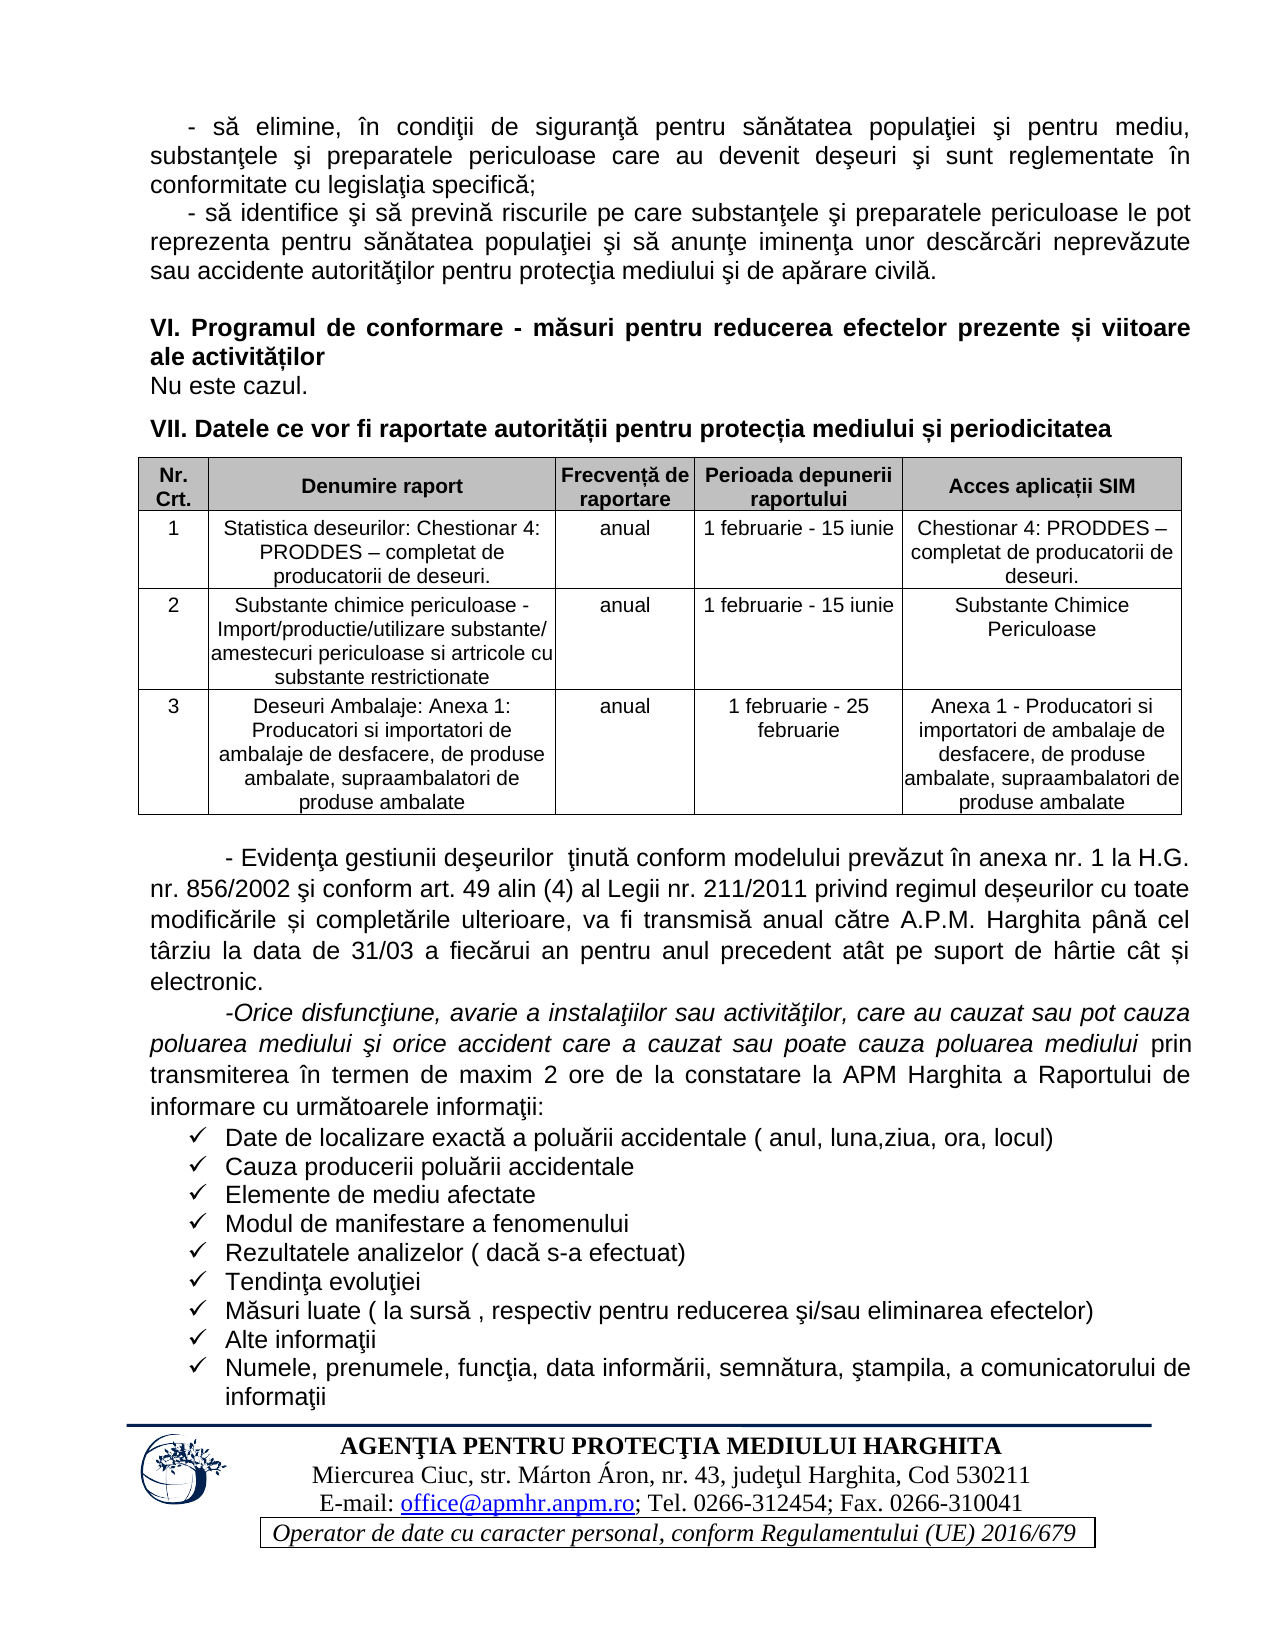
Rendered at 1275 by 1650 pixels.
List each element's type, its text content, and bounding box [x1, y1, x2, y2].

text - Evidenţa gestiunii deşeurilor ţinută conform modelului prevăzut în anexa nr. 1 la H.G. nr. 856/2002 şi conform art. 49 alin (4) al Legii nr. 211/2011 privind regimul deșeurilor cu toate modificările și completările ulterioare, va fi transmisă anual către A.P.M. Harghita până cel târziu la data de 31/03 a fiecărui an pentru anul precedent atât pe suport de hârtie cât și electronic. [150, 843, 1192, 996]
text Nu este cazul. [150, 371, 1192, 400]
table_cell anual [556, 690, 694, 813]
table_cell Substante Chimice Periculoase [903, 589, 1181, 688]
text VII. Datele ce vor fi raportate autorității pentru protecția mediului și periodicitatea [150, 414, 1192, 443]
list Rezultatele analizelor ( dacă s-a efectuat) [187, 1238, 1192, 1267]
table_cell Chestionar 4: PRODDES – completat de producatorii de deseuri. [903, 511, 1181, 587]
table_header Denumire raport [209, 458, 555, 510]
table_header Nr. Crt. [139, 458, 208, 510]
list Alte informaţii [187, 1324, 1192, 1353]
list Modul de manifestare a fenomenului [187, 1209, 1192, 1238]
table_header Frecvență de raportare [556, 458, 694, 510]
table_cell anual [556, 589, 694, 688]
table_cell Statistica deseurilor: Chestionar 4: PRODDES – completat de producatorii de deseuri. [209, 511, 555, 587]
table_cell 3 [139, 690, 208, 813]
table_cell 1 [139, 511, 208, 587]
table_header Perioada depunerii raportului [695, 458, 902, 510]
list Măsuri luate ( la sursă , respectiv pentru reducerea şi/sau eliminarea efectelor) [187, 1296, 1192, 1324]
table_cell 2 [139, 589, 208, 688]
text - să identifice şi să prevină riscurile pe care substanţele şi preparatele periculoase le pot reprezenta pentru sănătatea populaţiei şi să anunţe iminenţa unor descărcări neprevăzute sau accidente autorităţilor pentru protecţia mediului şi de apărare civilă. [150, 198, 1192, 285]
table_cell Substante chimice periculoase - Import/productie/utilizare substante/ amestecuri periculoase si artricole cu substante restrictionate [209, 589, 555, 688]
table_cell anual [556, 511, 694, 587]
table_cell 1 februarie - 25 februarie [695, 690, 902, 813]
table_header Acces aplicații SIM [903, 458, 1181, 510]
text -Orice disfuncţiune, avarie a instalaţiilor sau activităţilor, care au cauzat sau pot cauza poluarea mediului şi orice accident care a cauzat sau poate cauza poluarea mediului prin transmiterea în termen de maxim 2 ore de la constatare la APM Harghita a Raportului de informare cu următoarele informaţii: [150, 998, 1192, 1120]
table_cell Anexa 1 - Producatori si importatori de ambalaje de desfacere, de produse ambalate, supraambalatori de produse ambalate [903, 690, 1181, 813]
list Cauza producerii poluării accidentale [187, 1151, 1192, 1180]
list Date de localizare exactă a poluării accidentale ( anul, luna,ziua, ora, locul) [187, 1123, 1192, 1151]
list Numele, prenumele, funcţia, data informării, semnătura, ştampila, a comunicatorului de informaţii [187, 1353, 1192, 1411]
list Tendinţa evoluţiei [187, 1267, 1192, 1296]
table_cell Deseuri Ambalaje: Anexa 1: Producatori si importatori de ambalaje de desfacere, de produse ambalate, supraambalatori de produse ambalate [209, 690, 555, 813]
table_cell 1 februarie - 15 iunie [695, 589, 902, 688]
text - să elimine, în condiţii de siguranţă pentru sănătatea populaţiei şi pentru mediu, substanţele şi preparatele periculoase care au devenit deşeuri şi sunt reglementate în conformitate cu legislaţia specifică; [150, 112, 1192, 198]
text VI. Programul de conformare - măsuri pentru reducerea efectelor prezente și viitoare ale activităților [150, 313, 1192, 371]
list Elemente de mediu afectate [187, 1180, 1192, 1209]
table_cell 1 februarie - 15 iunie [695, 511, 902, 587]
